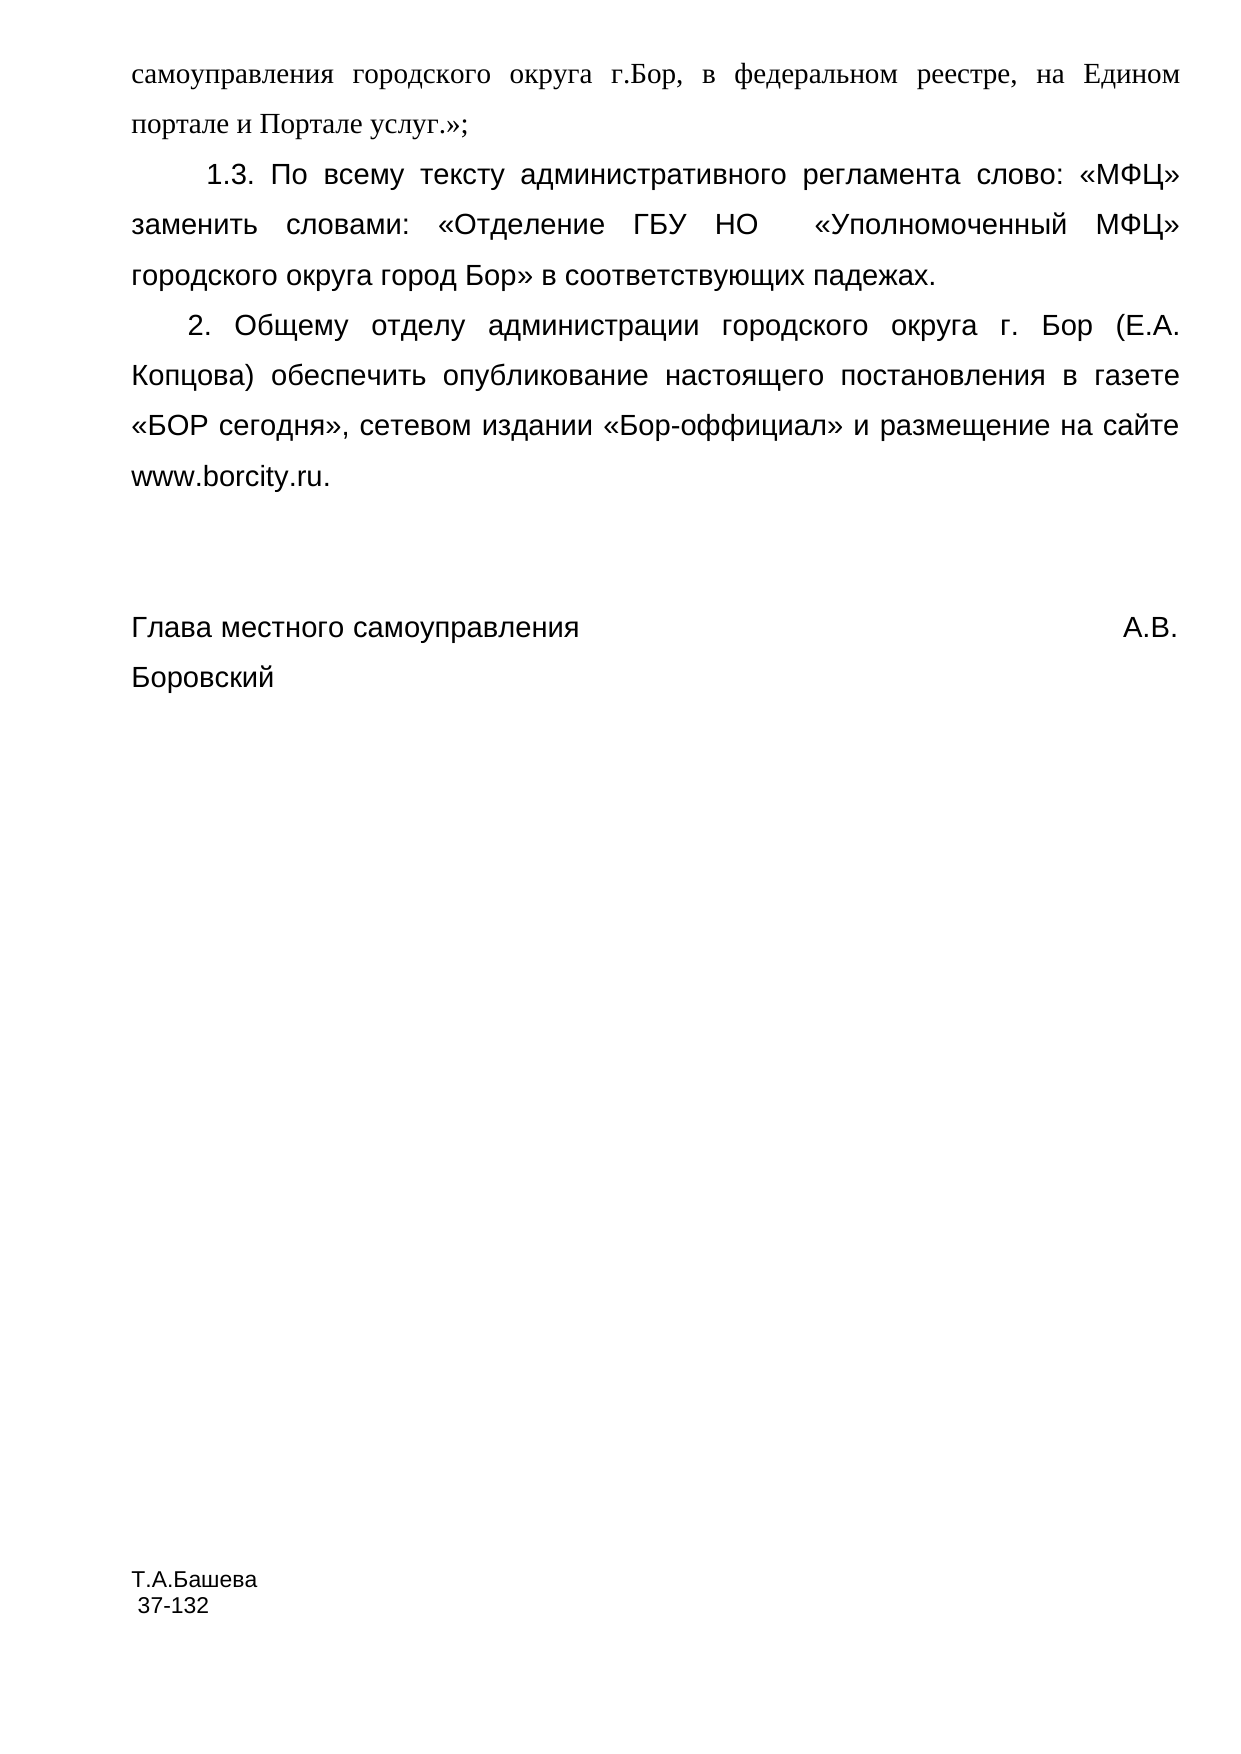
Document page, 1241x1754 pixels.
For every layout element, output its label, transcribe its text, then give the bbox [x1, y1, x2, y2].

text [131, 56, 1181, 140]
text 37-132 [131, 1592, 1181, 1618]
text Глава местного самоуправления А.В. Боровский [131, 610, 1181, 693]
text Т.А.Башева [131, 1566, 1181, 1592]
text 1.3. По всему тексту административного регламента слово: «МФЦ» заменить словами: «Отделение ГБУ НО «Уполномоченный МФЦ» городского округа город Бор» в соответствующих падежах. [131, 157, 1181, 291]
text 2. Общему отделу администрации городского округа г. Бор (Е.А. Копцова) обеспечить опубликование настоящего постановления в газете «БОР сегодня», сетевом издании «Бор-оффициал» и размещение на сайте www.borcity.ru. [131, 308, 1181, 492]
